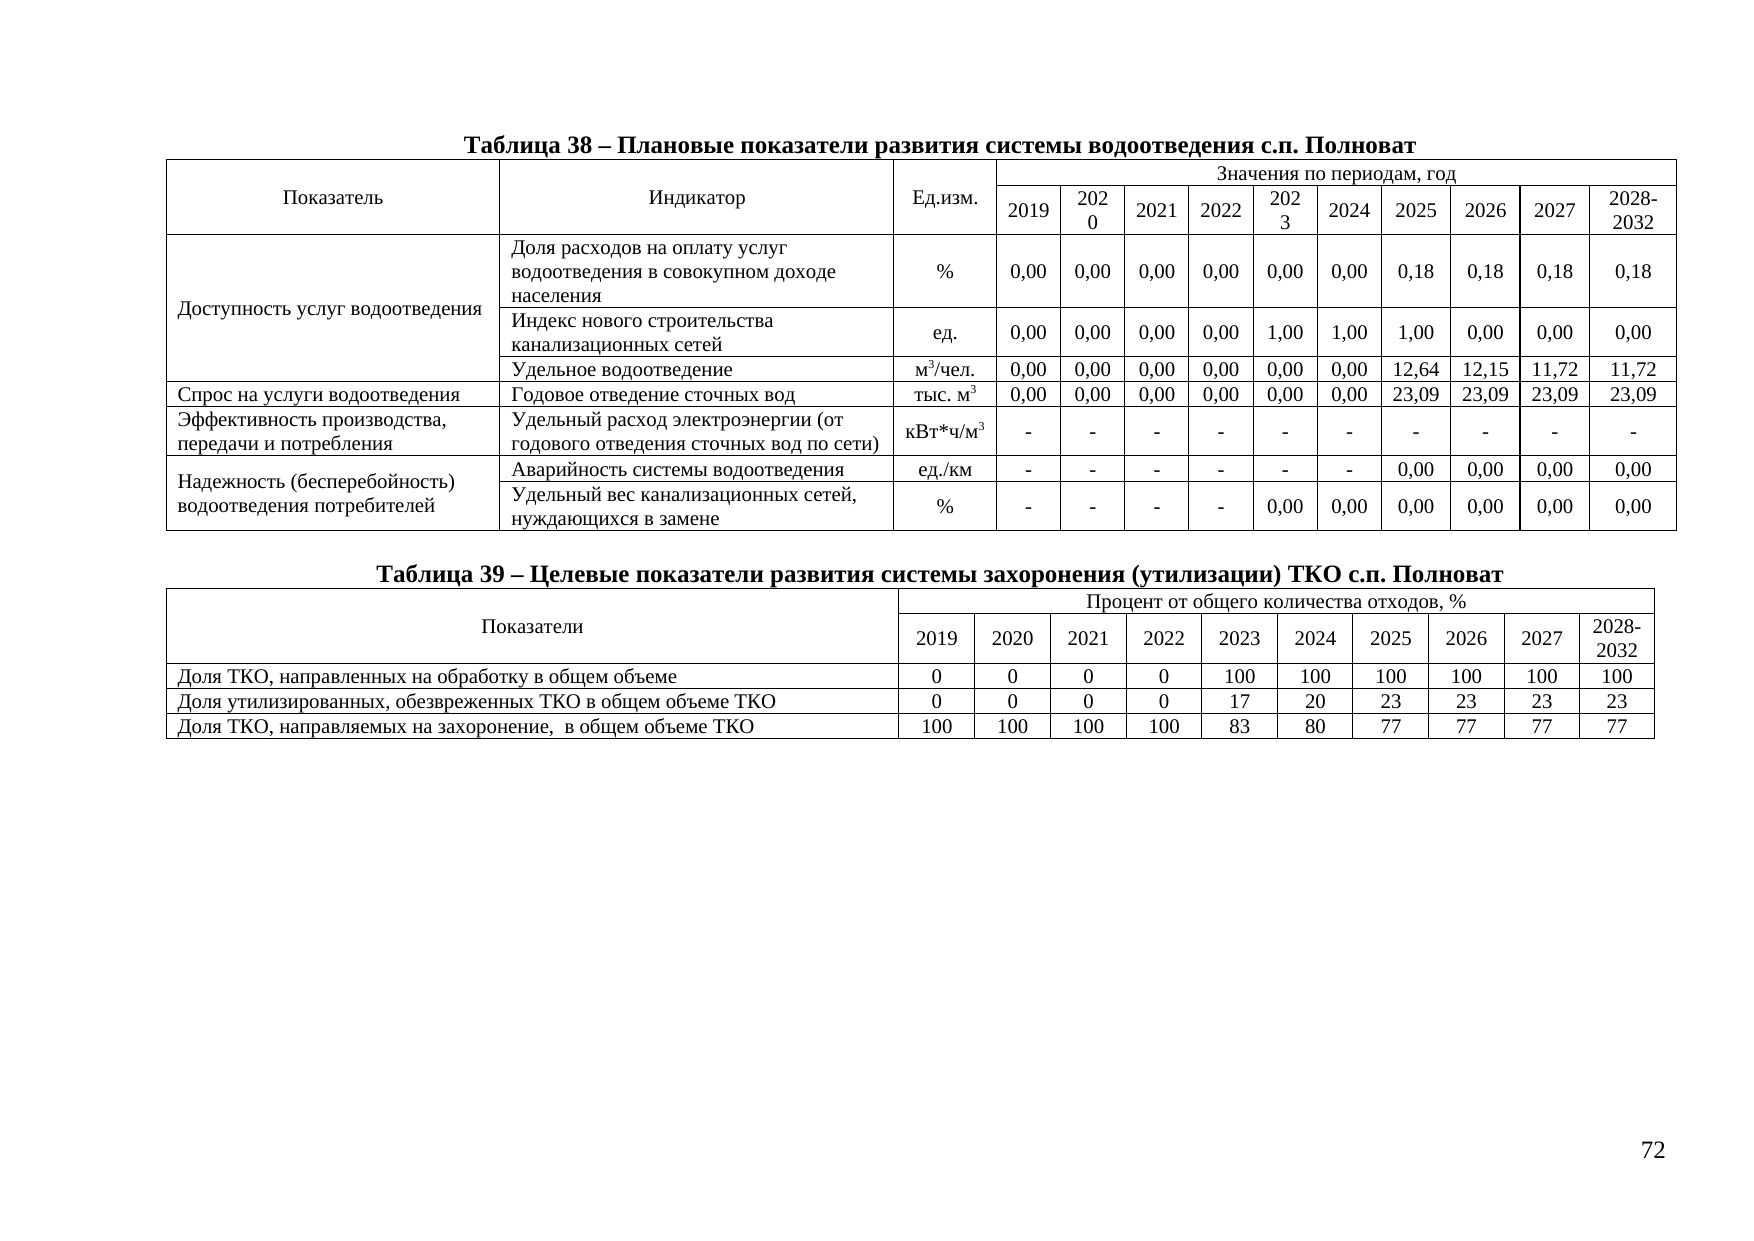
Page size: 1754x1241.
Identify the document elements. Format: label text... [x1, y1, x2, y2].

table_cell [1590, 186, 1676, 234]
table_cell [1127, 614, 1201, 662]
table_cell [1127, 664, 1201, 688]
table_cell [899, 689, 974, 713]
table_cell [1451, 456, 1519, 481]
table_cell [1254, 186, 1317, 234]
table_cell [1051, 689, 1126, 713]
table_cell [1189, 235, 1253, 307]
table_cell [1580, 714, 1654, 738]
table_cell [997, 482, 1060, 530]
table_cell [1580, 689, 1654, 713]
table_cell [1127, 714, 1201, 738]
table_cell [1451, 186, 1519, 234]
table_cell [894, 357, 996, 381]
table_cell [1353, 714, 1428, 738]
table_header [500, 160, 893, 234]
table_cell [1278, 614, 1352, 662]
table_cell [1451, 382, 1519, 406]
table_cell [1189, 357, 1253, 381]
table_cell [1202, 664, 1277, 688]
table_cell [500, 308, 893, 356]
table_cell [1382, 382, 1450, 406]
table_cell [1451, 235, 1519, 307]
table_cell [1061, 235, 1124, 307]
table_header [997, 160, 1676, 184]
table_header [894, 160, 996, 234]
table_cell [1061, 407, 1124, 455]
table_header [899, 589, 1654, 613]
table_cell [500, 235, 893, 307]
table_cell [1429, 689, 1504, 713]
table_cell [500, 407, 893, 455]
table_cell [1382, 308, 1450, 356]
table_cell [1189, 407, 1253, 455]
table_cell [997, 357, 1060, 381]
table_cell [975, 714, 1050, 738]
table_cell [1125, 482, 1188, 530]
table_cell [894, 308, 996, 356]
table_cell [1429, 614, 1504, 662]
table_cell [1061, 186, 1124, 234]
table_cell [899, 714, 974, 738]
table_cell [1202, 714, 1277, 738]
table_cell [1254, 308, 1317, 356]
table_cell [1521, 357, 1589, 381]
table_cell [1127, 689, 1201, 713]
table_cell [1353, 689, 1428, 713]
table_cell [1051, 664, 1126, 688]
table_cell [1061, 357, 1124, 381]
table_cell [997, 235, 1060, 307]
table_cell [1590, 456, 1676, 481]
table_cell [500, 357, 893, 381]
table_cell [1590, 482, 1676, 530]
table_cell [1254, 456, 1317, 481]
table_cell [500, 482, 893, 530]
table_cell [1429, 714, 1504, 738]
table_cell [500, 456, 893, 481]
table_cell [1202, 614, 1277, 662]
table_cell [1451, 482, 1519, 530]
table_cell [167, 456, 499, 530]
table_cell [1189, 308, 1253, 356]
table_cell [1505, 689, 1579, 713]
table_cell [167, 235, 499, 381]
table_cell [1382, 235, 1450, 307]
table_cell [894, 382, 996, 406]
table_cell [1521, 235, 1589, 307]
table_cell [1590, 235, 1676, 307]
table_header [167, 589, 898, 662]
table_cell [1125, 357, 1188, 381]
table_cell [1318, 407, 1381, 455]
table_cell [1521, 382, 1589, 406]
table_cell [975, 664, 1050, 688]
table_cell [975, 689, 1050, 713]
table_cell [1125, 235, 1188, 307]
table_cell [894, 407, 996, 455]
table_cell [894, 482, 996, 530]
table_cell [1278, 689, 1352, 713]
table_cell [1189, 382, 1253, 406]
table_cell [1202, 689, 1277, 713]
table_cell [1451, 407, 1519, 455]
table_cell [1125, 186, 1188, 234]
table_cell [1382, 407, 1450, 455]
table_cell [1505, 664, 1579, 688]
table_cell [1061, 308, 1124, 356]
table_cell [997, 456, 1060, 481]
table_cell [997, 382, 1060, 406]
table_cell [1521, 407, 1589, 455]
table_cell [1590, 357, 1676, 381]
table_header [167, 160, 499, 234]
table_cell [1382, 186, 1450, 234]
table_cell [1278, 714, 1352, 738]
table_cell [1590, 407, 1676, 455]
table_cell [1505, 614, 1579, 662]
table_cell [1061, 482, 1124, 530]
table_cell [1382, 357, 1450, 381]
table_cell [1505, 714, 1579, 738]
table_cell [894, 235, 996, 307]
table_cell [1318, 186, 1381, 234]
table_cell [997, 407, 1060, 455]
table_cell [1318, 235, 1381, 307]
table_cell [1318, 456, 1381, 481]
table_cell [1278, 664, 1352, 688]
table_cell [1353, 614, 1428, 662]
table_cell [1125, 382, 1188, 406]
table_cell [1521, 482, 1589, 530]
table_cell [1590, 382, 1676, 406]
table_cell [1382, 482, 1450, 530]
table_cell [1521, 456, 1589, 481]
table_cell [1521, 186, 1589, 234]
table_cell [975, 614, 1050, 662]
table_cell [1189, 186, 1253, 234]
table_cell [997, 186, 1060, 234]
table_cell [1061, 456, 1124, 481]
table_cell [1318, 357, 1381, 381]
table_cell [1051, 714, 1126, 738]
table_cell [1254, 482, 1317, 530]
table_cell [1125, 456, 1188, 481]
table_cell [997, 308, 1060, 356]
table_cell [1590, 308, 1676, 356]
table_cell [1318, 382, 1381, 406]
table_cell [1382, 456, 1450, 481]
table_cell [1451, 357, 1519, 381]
text Таблица 39 – Целевые показатели развития системы захоронения (утилизации) ТКО с.п. Полноват [215, 559, 1665, 588]
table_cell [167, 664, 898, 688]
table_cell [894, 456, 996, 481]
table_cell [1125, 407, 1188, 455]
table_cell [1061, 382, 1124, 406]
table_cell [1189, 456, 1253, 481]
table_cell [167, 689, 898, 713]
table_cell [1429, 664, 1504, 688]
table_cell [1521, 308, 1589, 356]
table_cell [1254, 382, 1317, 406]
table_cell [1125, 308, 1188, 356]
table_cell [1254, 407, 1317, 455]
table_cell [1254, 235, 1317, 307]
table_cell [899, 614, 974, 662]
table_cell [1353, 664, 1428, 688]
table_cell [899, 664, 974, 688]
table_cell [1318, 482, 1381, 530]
text Таблица 38 – Плановые показатели развития системы водоотведения с.п. Полноват [215, 131, 1665, 159]
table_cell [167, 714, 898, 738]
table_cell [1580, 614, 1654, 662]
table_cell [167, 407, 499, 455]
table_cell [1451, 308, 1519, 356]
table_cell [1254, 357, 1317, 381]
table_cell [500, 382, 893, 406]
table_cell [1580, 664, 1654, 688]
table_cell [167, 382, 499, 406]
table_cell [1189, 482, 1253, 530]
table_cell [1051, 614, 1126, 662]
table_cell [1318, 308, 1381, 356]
